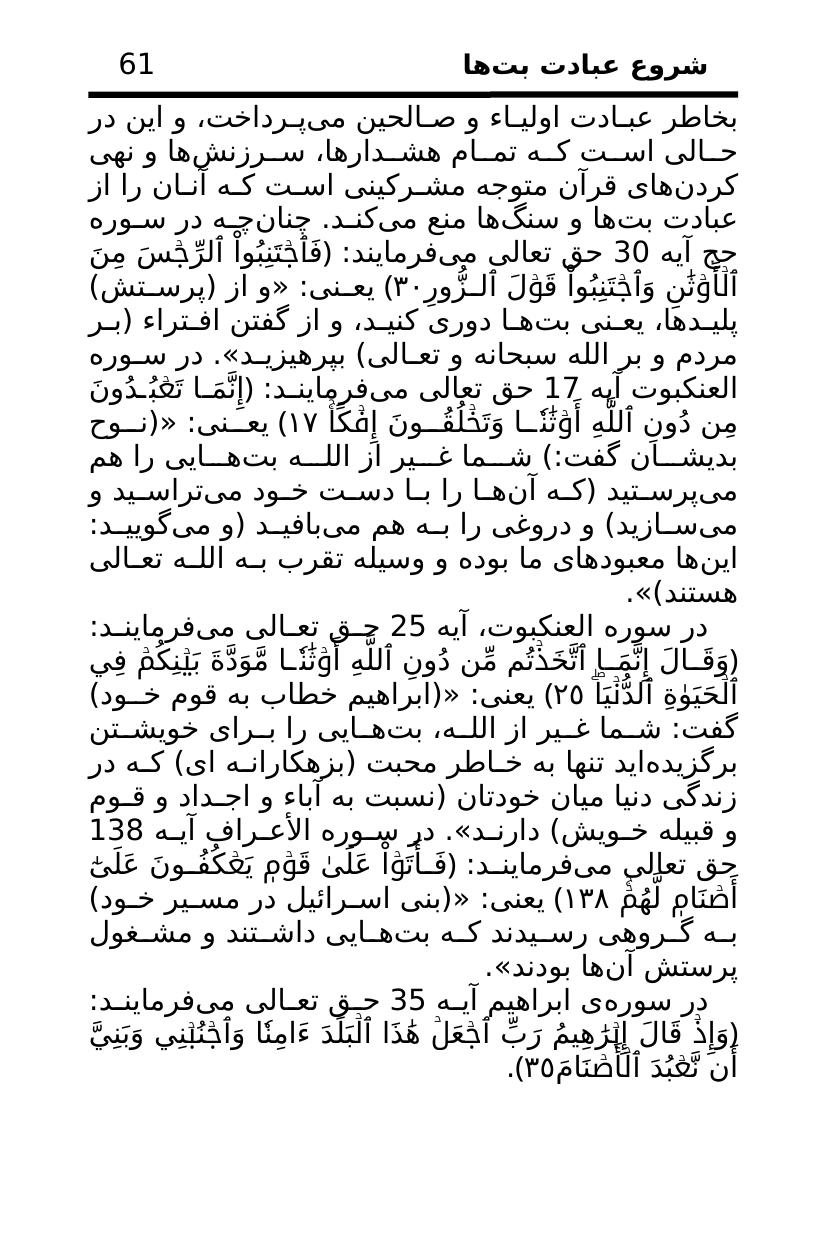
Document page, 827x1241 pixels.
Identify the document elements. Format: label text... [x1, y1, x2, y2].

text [89, 100, 738, 609]
text در سوره العنکبوت، آیه 25 حق تعالی می‌فرمایند: ﴿وَقَالَ إِنَّمَا ٱتَّخَذۡتُم مِّن دُونِ ٱللَّهِ أَوۡثَٰنٗا مَّوَدَّةَ بَيۡنِكُمۡ فِي ٱلۡحَيَوٰةِ ٱلدُّنۡيَاۖ ٢٥﴾ یعنی: «(ابراهیم خطاب به قوم خود) گفت: شما غیر از الله، بت‌هایی را برای خویشتن برگزیده‌اید تنها به خاطر محبت (بزهکارانه ای) که در زندگی دنیا میان خودتان (نسبت به آباء و اجداد و قوم و قبیله خویش) دارند». در سوره الأعراف آیه 138 حق تعالی می‌فرمایند: ﴿فَأَتَوۡاْ عَلَىٰ قَوۡمٖ يَعۡكُفُونَ عَلَىٰٓ أَصۡنَامٖ لَّهُمۡۚ ١٣٨﴾ یعنی: «(بنی اسرائیل در مسیر خود) به گروهی رسیدند که بت‌هایی داشتند و مشغول پرستش آن‌ها بودند». [89, 609, 738, 983]
text در سوره‌ی ابراهیم آیه 35 حق تعالی می‌فرمایند: ﴿وَإِذۡ قَالَ إِبۡرَٰهِيمُ رَبِّ ٱجۡعَلۡ هَٰذَا ٱلۡبَلَدَ ءَامِنٗا وَٱجۡنُبۡنِي وَبَنِيَّ أَن نَّعۡبُدَ ٱلۡأَصۡنَامَ٣٥﴾. [89, 983, 738, 1085]
